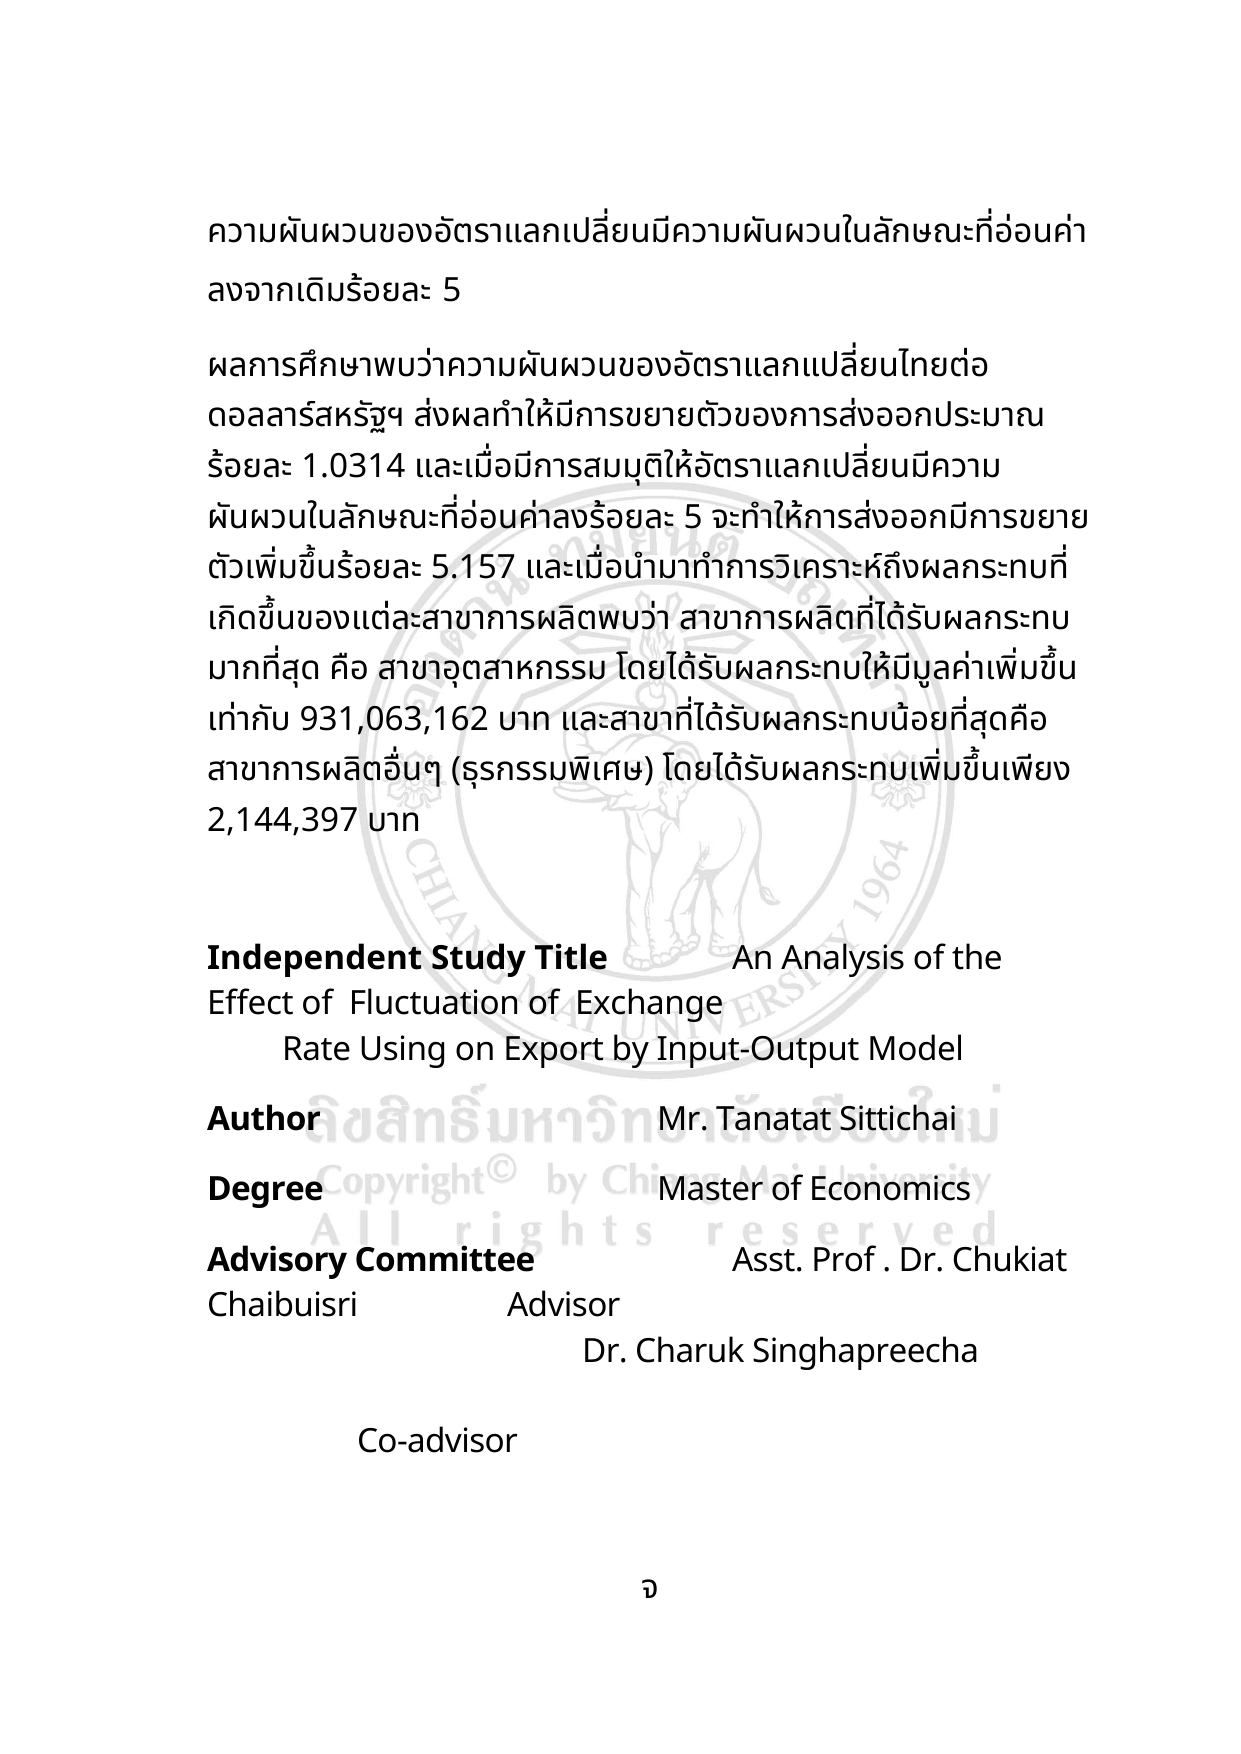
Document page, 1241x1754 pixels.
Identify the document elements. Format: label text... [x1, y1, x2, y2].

text Independent Study Title An Analysis of the Effect of Fluctuation of Exchange Rate Using on Export by Input-Output Model [207, 933, 1092, 1070]
text Advisory Committee Asst. Prof . Dr. Chukiat Chaibuisri Advisor [207, 1236, 1092, 1326]
text Author Mr. Tanatat Sittichai [207, 1095, 1092, 1140]
text Degree Master of Economics [207, 1165, 1092, 1211]
picture [206, 250, 1093, 1503]
text Dr. Charuk Singhapreecha Co-advisor [207, 1326, 1092, 1463]
text ผลการศึกษาพบว่าความผันผวนของอัตราแลกแปลี่ยนไทยต่อดอลลาร์สหรัฐฯ ส่งผลทำให้มีการขยายตัวของการส่งออกประมาณร้อยละ 1.0314 และเมื่อมีการสมมุติให้อัตราแลกเปลี่ยนมีความผันผวนในลักษณะที่อ่อนค่าลงร้อยละ 5 จะทำให้การส่งออกมีการขยายตัวเพิ่มขึ้นร้อยละ 5.157 และเมื่อนำมาทำการวิเคราะห์ถึงผลกระทบที่เกิดขึ้นของแต่ละสาขาการผลิตพบว่า สาขาการผลิตที่ได้รับผลกระทบมากที่สุด คือ สาขาอุตสาหกรรม โดยได้รับผลกระทบให้มีมูลค่าเพิ่มขึ้นเท่ากับ 931,063,162 บาท และสาขาที่ได้รับผลกระทบน้อยที่สุดคือ สาขาการผลิตอื่นๆ (ธุรกรรมพิเศษ) โดยได้รับผลกระทบเพิ่มขึ้นเพียง 2,144,397 บาท [207, 341, 1092, 846]
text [207, 207, 1092, 320]
